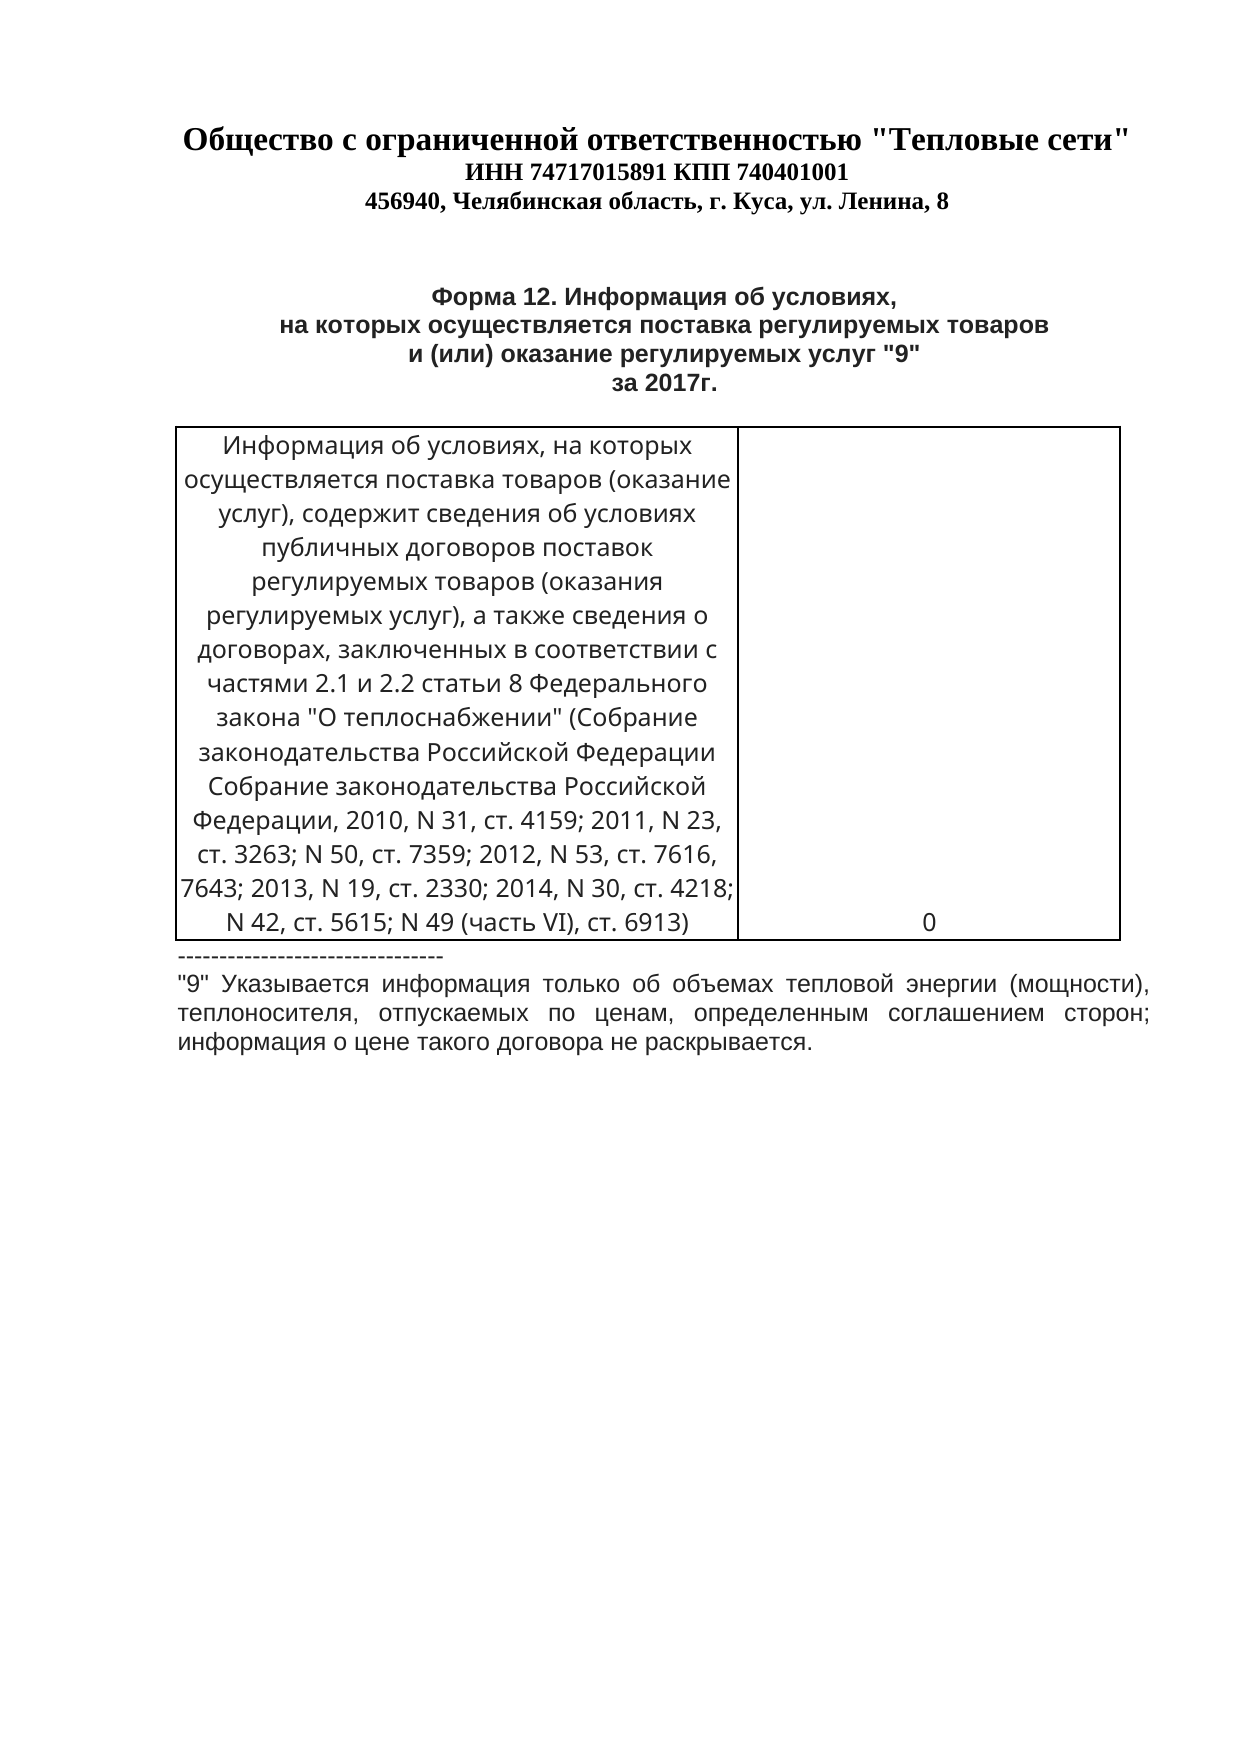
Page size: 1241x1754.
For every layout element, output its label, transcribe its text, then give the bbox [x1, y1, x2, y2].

table_header Общество с ограниченной ответственностью "Тепловые сети" [133, 118, 1181, 157]
text на которых осуществляется поставка регулируемых товаров [177, 311, 1152, 339]
table_cell ИНН 74717015891 КПП 740401001 456940, Челябинская область, г. Куса, ул. Ленина, 8 [133, 157, 1181, 253]
text Форма 12. Информация об условиях, [177, 282, 1152, 311]
text "9" Указывается информация только об объемах тепловой энергии (мощности), теплоносителя, отпускаемых по ценам, определенным соглашением сторон; информация о цене такого договора не раскрывается. [177, 969, 1152, 1056]
text -------------------------------- [177, 941, 1152, 969]
text и (или) оказание регулируемых услуг "9" [177, 339, 1152, 368]
table_header Информация об условиях, на которых осуществляется поставка товаров (оказание услуг), содержит сведения об условиях публичных договоров поставок регулируемых товаров (оказания регулируемых услуг), а также сведения о договорах, заключенных в соответствии с частями 2.1 и 2.2 статьи 8 Федерального закона "О теплоснабжении" (Собрание законодательства Российской Федерации Собрание законодательства Российской Федерации, 2010, N 31, ст. 4159; 2011, N 23, ст. 3263; N 50, ст. 7359; 2012, N 53, ст. 7616, 7643; 2013, N 19, ст. 2330; 2014, N 30, ст. 4218; N 42, ст. 5615; N 49 (часть VI), ст. 6913) [177, 428, 737, 938]
table_header 0 [739, 428, 1119, 938]
text за 2017г. [177, 368, 1152, 397]
